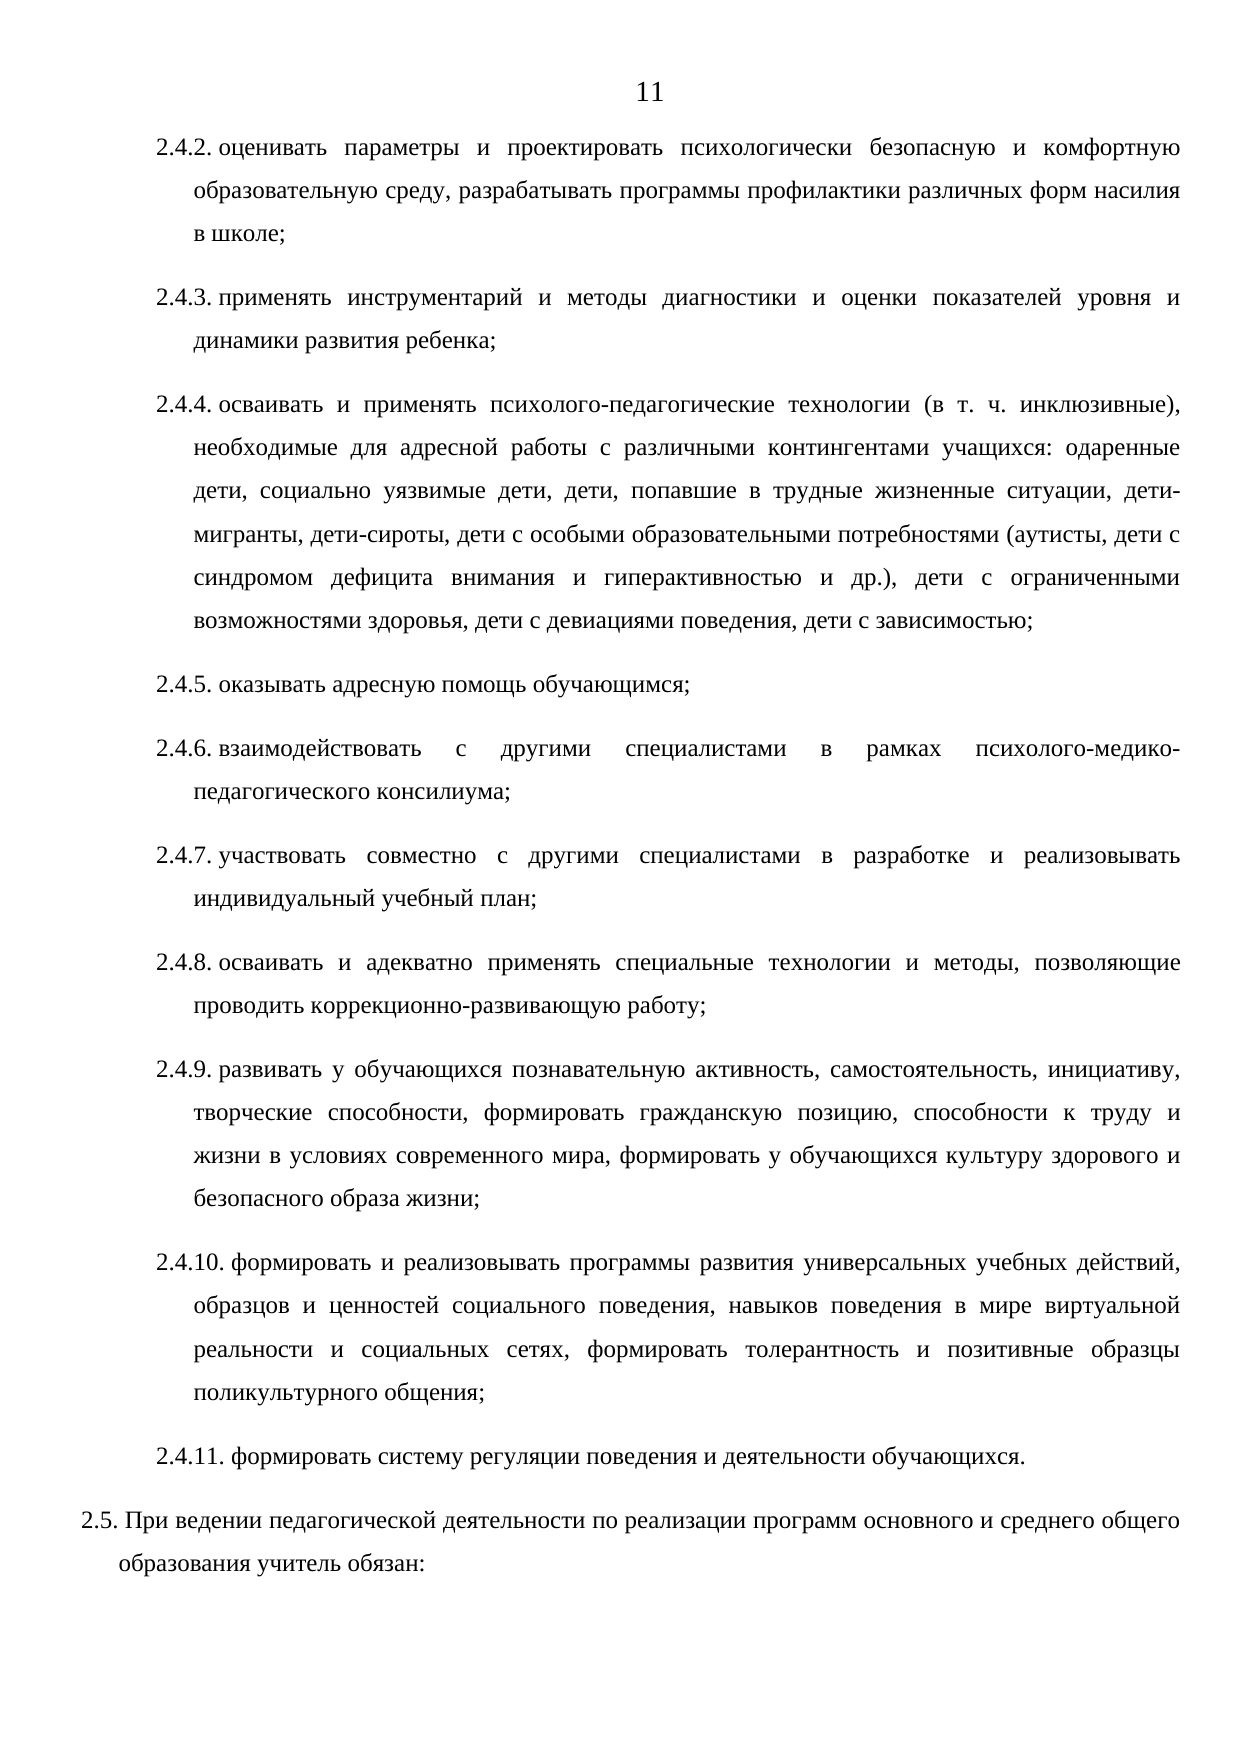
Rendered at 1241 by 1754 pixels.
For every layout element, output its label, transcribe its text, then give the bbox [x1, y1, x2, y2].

list оказывать адресную помощь обучающимся; [156, 669, 1181, 698]
list применять инструментарий и методы диагностики и оценки показателей уровня и динамики развития ребенка; [156, 282, 1181, 354]
list участвовать совместно с другими специалистами в разработке и реализовывать индивидуальный учебный план; [156, 840, 1181, 912]
list формировать систему регуляции поведения и деятельности обучающихся. [156, 1441, 1181, 1469]
list При ведении педагогической деятельности по реализации программ основного и среднего общего образования учитель обязан: [81, 1505, 1181, 1577]
list осваивать и применять психолого-педагогические технологии (в т. ч. инклюзивные), необходимые для адресной работы с различными контингентами учащихся: одаренные дети, социально уязвимые дети, дети, попавшие в трудные жизненные ситуации, дети-мигранты, дети-сироты, дети с особыми образовательными потребностями (аутисты, дети с синдромом дефицита внимания и гиперактивностью и др.), дети с ограниченными возможностями здоровья, дети с девиациями поведения, дети с зависимостью; [156, 389, 1181, 634]
list развивать у обучающихся познавательную активность, самостоятельность, инициативу, творческие способности, формировать гражданскую позицию, способности к труду и жизни в условиях современного мира, формировать у обучающихся культуру здорового и безопасного образа жизни; [156, 1054, 1181, 1212]
list осваивать и адекватно применять специальные технологии и методы, позволяющие проводить коррекционно-развивающую работу; [156, 947, 1181, 1019]
list взаимодействовать с другими специалистами в рамках психолого-медико-педагогического консилиума; [156, 733, 1181, 805]
list формировать и реализовывать программы развития универсальных учебных действий, образцов и ценностей социального поведения, навыков поведения в мире виртуальной реальности и социальных сетях, формировать толерантность и позитивные образцы поликультурного общения; [156, 1247, 1181, 1406]
list оценивать параметры и проектировать психологически безопасную и комфортную образовательную среду, разрабатывать программы профилактики различных форм насилия в школе; [156, 132, 1181, 247]
